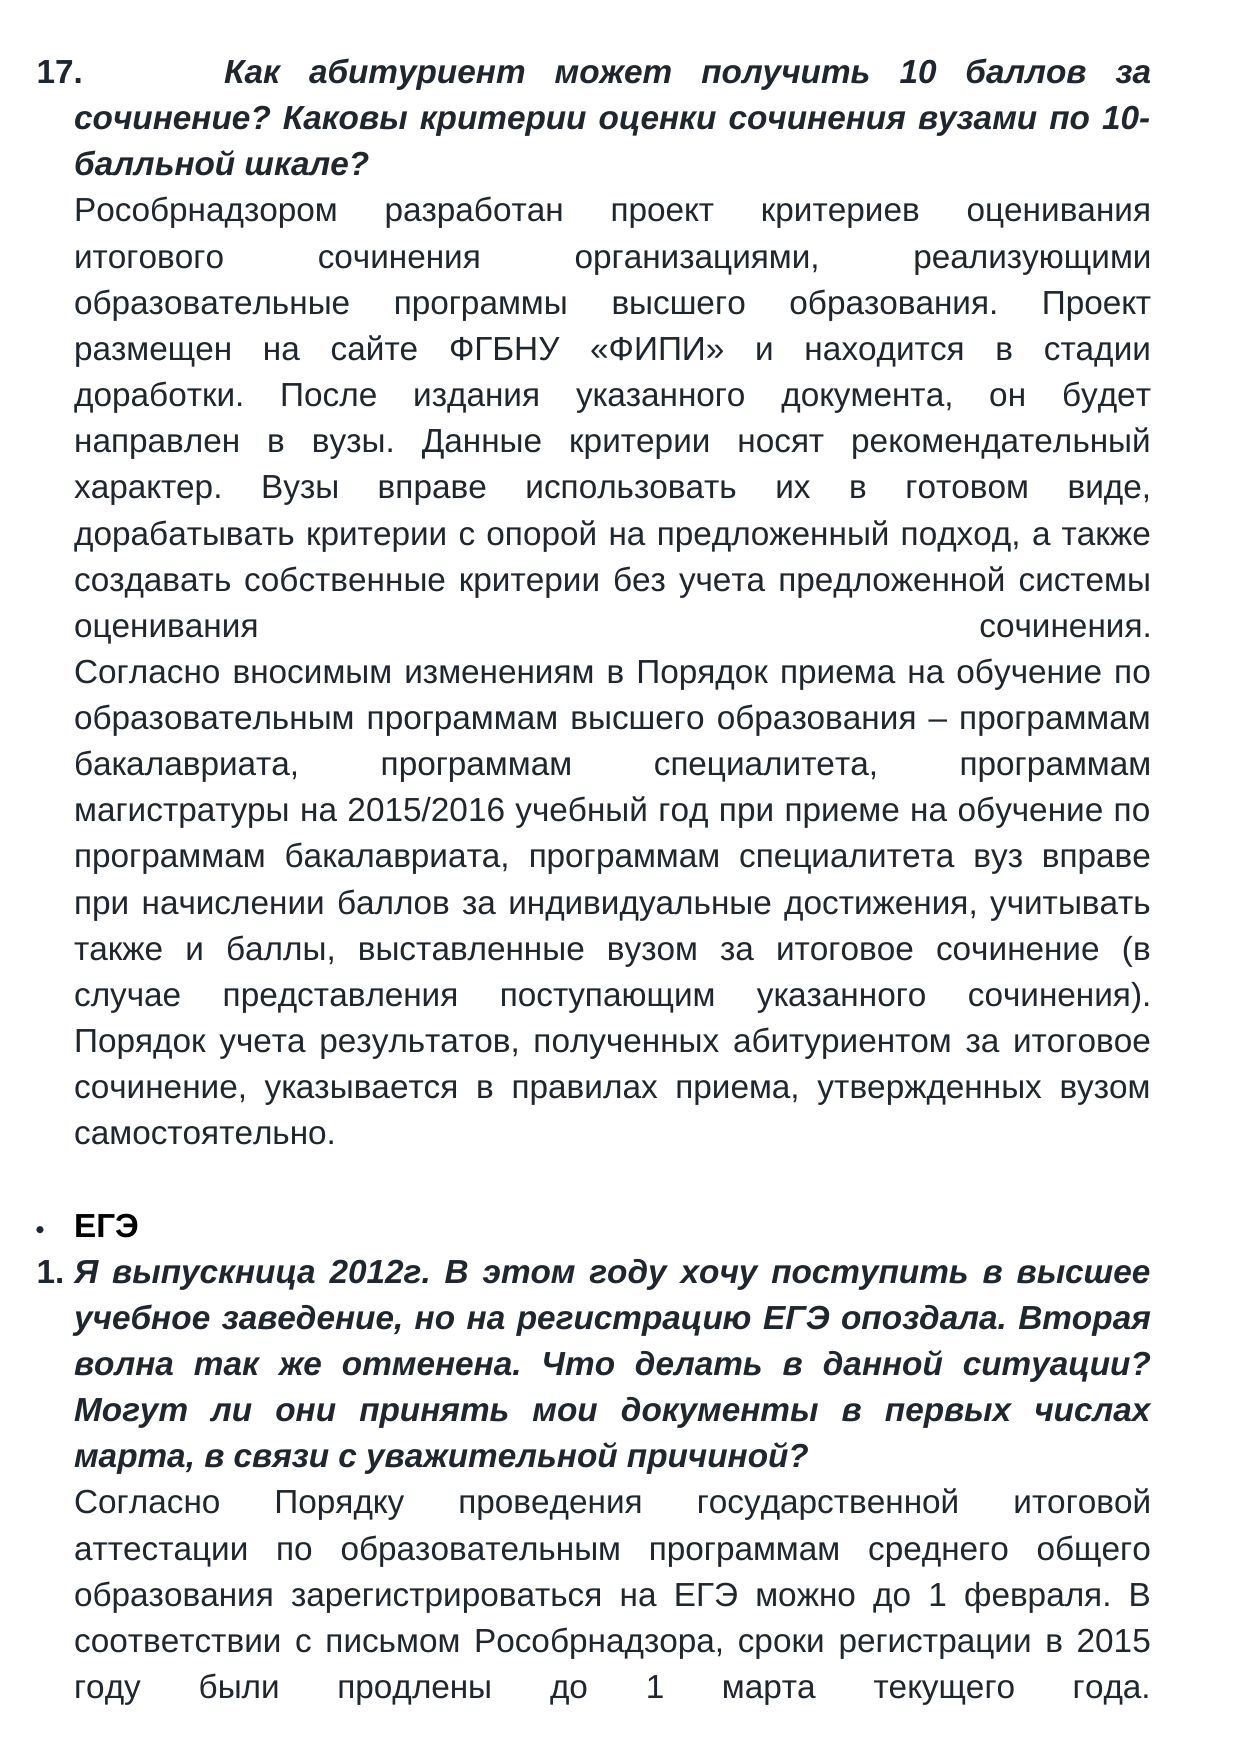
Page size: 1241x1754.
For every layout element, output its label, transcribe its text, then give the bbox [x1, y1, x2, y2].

list Как абитуриент может получить 10 баллов за сочинение? Каковы критерии оценки сочинения вузами по 10-балльной шкале? [36, 44, 1152, 183]
text Рособрнадзором разработан проект критериев оценивания итогового сочинения организациями, реализующими образовательные программы высшего образования. Проект размещен на сайте ФГБНУ «ФИПИ» и находится в стадии доработки. После издания указанного документа, он будет направлен в вузы. Данные критерии носят рекомендательный характер. Вузы вправе использовать их в готовом виде, дорабатывать критерии с опорой на предложенный подход, а также создавать собственные критерии без учета предложенной системы оценивания сочинения. Согласно вносимым изменениям в Порядок приема на обучение по образовательным программам высшего образования – программам бакалавриата, программам специалитета, программам магистратуры на 2015/2016 учебный год при приеме на обучение по программам бакалавриата, программам специалитета вуз вправе при начислении баллов за индивидуальные достижения, учитывать также и баллы, выставленные вузом за итоговое сочинение (в случае представления поступающим указанного сочинения). Порядок учета результатов, полученных абитуриентом за итоговое сочинение, указывается в правилах приема, утвержденных вузом самостоятельно. [74, 183, 1152, 1152]
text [74, 1475, 1152, 1706]
list Я выпускница 2012г. В этом году хочу поступить в высшее учебное заведение, но на регистрацию ЕГЭ опоздала. Вторая волна так же отменена. Что делать в данной ситуации? Могут ли они принять мои документы в первых числах марта, в связи с уважительной причиной? [36, 1244, 1152, 1475]
list ЕГЭ [36, 1198, 1152, 1244]
